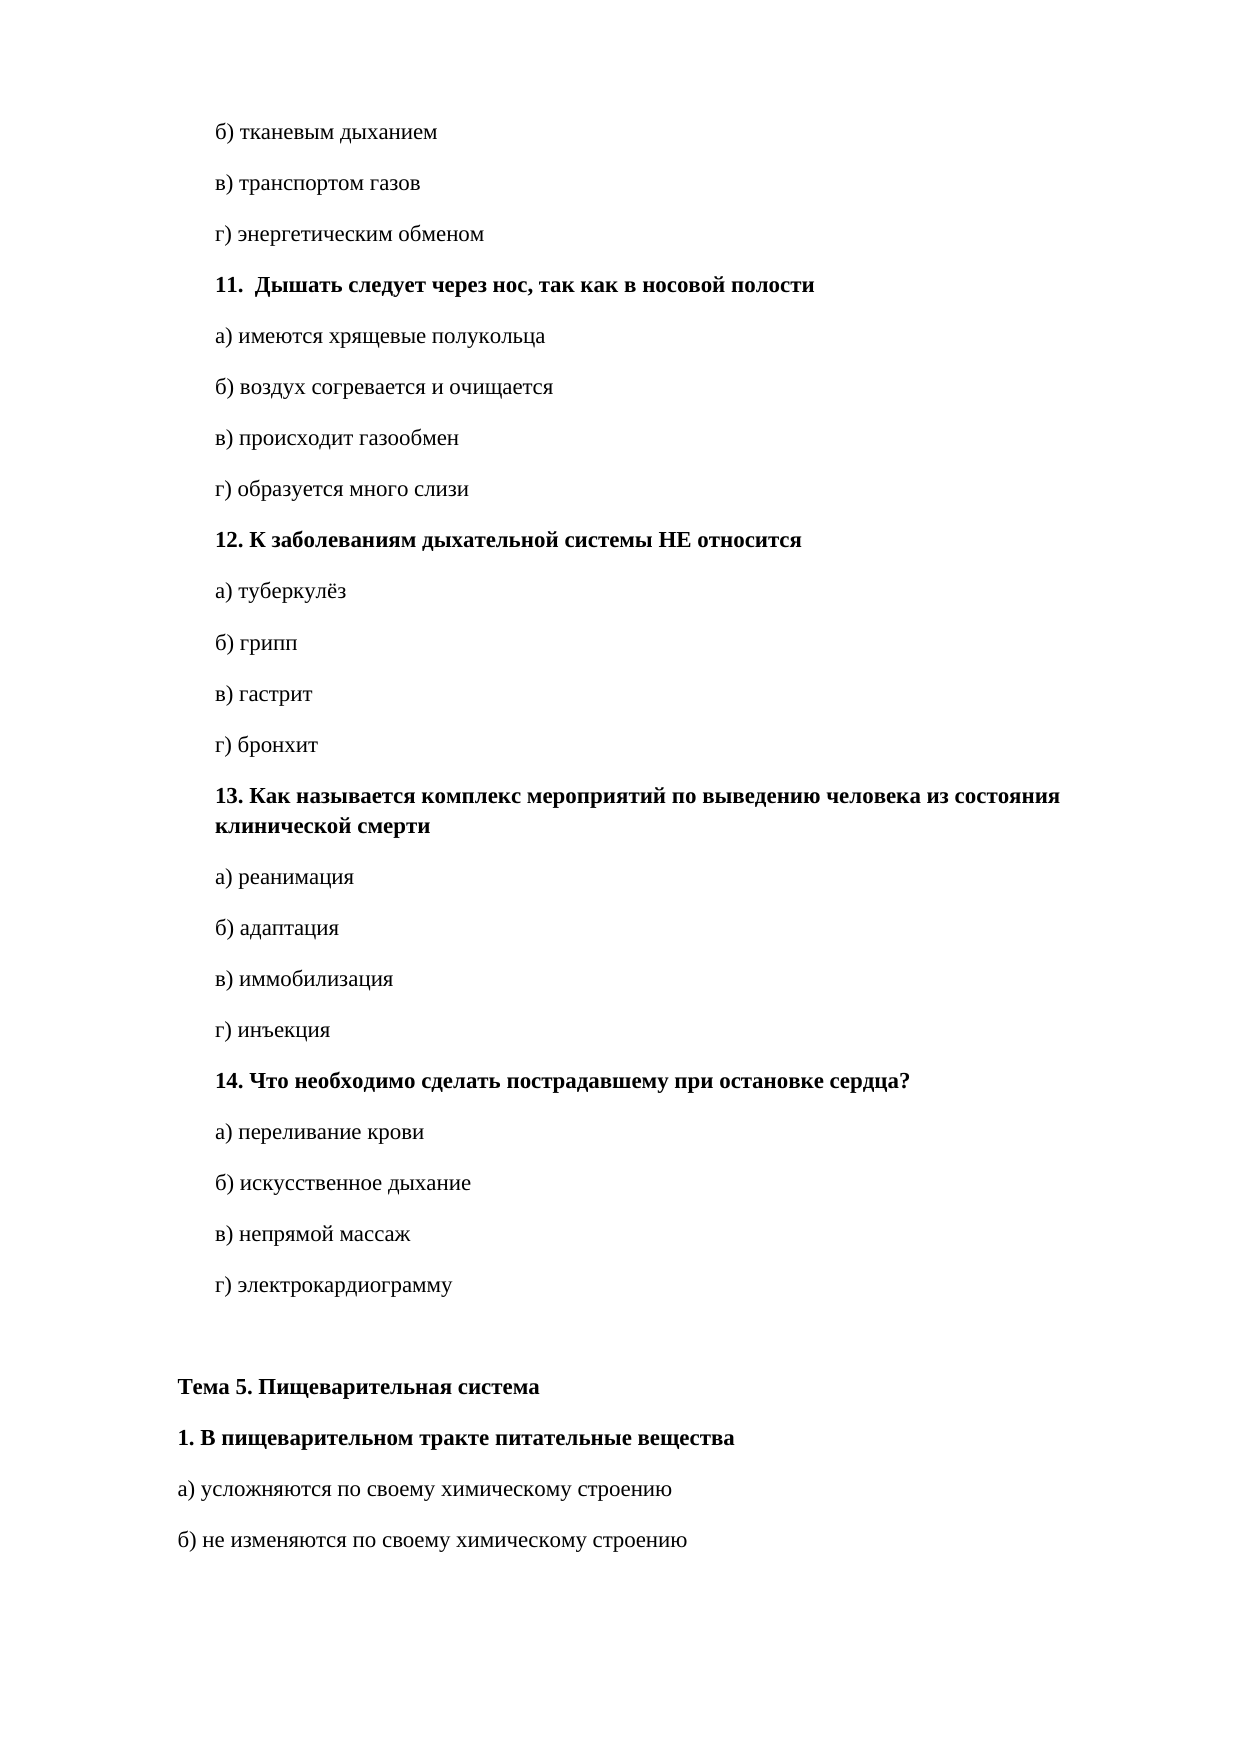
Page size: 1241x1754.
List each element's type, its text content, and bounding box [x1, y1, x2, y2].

text б) грипп [215, 628, 1152, 655]
text г) образуется много слизи [215, 475, 1152, 502]
text в) непрямой массаж [215, 1220, 1152, 1247]
text г) инъекция [215, 1016, 1152, 1042]
text а) имеются хрящевые полукольца [215, 322, 1152, 349]
text 1. В пищеварительном тракте питательные вещества [177, 1424, 1152, 1451]
text в) иммобилизация [215, 965, 1152, 991]
text б) тканевым дыханием [215, 118, 1152, 144]
text г) энергетическим обменом [215, 220, 1152, 247]
text в) гастрит [215, 679, 1152, 706]
text а) усложняются по своему химическому строению [177, 1475, 1152, 1502]
text б) не изменяются по своему химическому строению [177, 1526, 1152, 1553]
text в) происходит газообмен [215, 424, 1152, 451]
text а) реанимация [215, 863, 1152, 889]
text Тема 5. Пищеварительная система [177, 1373, 1152, 1400]
text в) транспортом газов [215, 169, 1152, 196]
text б) адаптация [215, 914, 1152, 940]
text 14. Что необходимо сделать пострадавшему при остановке сердца? [215, 1067, 1152, 1093]
text б) воздух согревается и очищается [215, 373, 1152, 400]
text а) переливание крови [215, 1118, 1152, 1144]
text а) туберкулёз [215, 577, 1152, 604]
text 11. Дышать следует через нос, так как в носовой полости [215, 271, 1152, 298]
text г) электрокардиограмму [215, 1271, 1152, 1298]
text г) бронхит [215, 731, 1152, 757]
text 13. Как называется комплекс мероприятий по выведению человека из состояния клинической смерти [215, 782, 1152, 838]
text 12. К заболеваниям дыхательной системы НЕ относится [215, 526, 1152, 553]
text б) искусственное дыхание [215, 1169, 1152, 1196]
